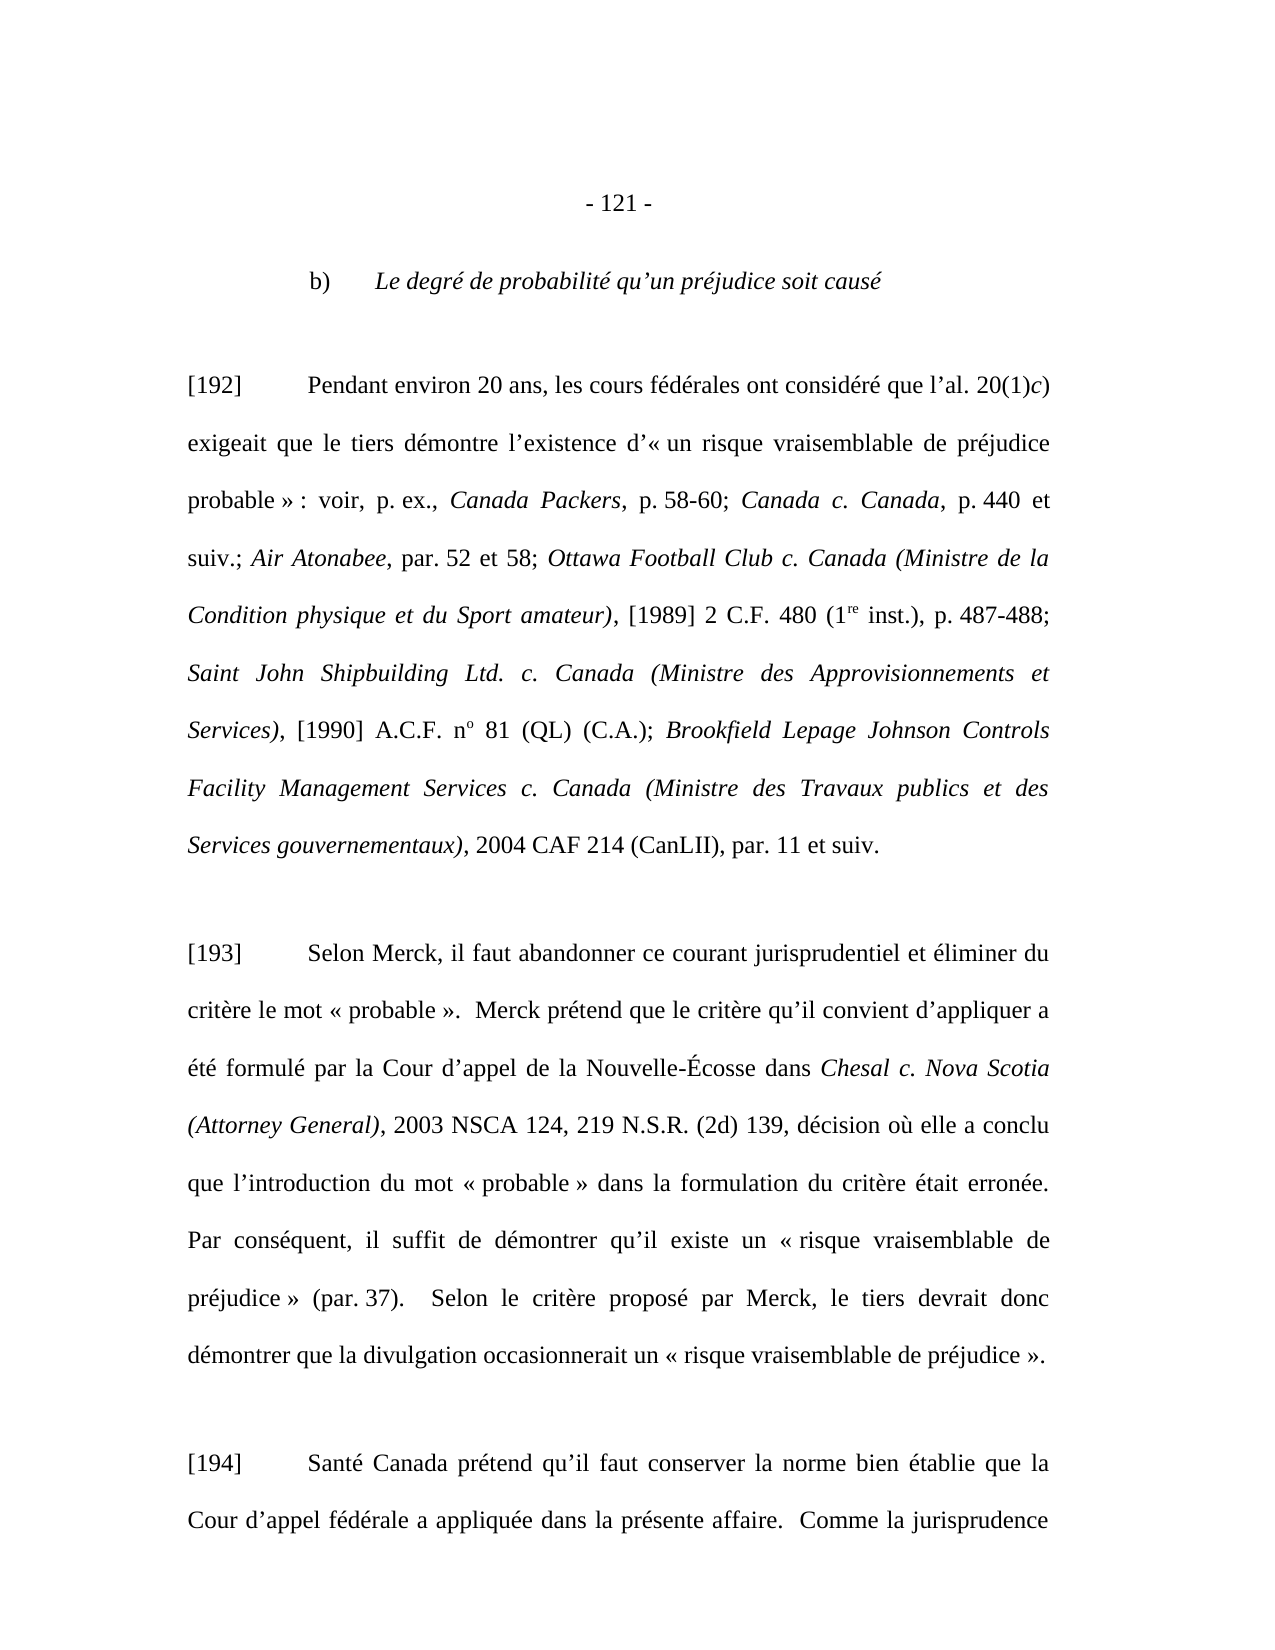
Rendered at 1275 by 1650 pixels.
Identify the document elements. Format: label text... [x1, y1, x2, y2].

text Pendant environ 20 ans, les cours fédérales ont considéré que l’al. 20(1)c) exigeait que le tiers démontre l’existence d’« un risque vraisemblable de préjudice probable » : voir, p. ex., Canada Packers, p. 58-60; Canada c. Canada, p. 440 et suiv.; Air Atonabee, par. 52 et 58; Ottawa Football Club c. Canada (Ministre de la Condition physique et du Sport amateur), [1989] 2 C.F. 480 (1re inst.), p. 487-488; Saint John Shipbuilding Ltd. c. Canada (Ministre des Approvisionnements et Services), [1990] A.C.F. no 81 (QL) (C.A.); Brookfield Lepage Johnson Controls Facility Management Services c. Canada (Ministre des Travaux publics et des Services gouvernementaux), 2004 CAF 214 (CanLII), par. 11 et suiv. [187, 370, 1050, 859]
title b) Le degré de probabilité qu’un préjudice soit causé [187, 266, 1050, 295]
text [187, 1448, 1050, 1534]
text Selon Merck, il faut abandonner ce courant jurisprudentiel et éliminer du critère le mot « probable ». Merck prétend que le critère qu’il convient d’appliquer a été formulé par la Cour d’appel de la Nouvelle-Écosse dans Chesal c. Nova Scotia (Attorney General), 2003 NSCA 124, 219 N.S.R. (2d) 139, décision où elle a conclu que l’introduction du mot « probable » dans la formulation du critère était erronée. Par conséquent, il suffit de démontrer qu’il existe un « risque vraisemblable de préjudice » (par. 37). Selon le critère proposé par Merck, le tiers devrait donc démontrer que la divulgation occasionnerait un « risque vraisemblable de préjudice ». [187, 938, 1050, 1369]
